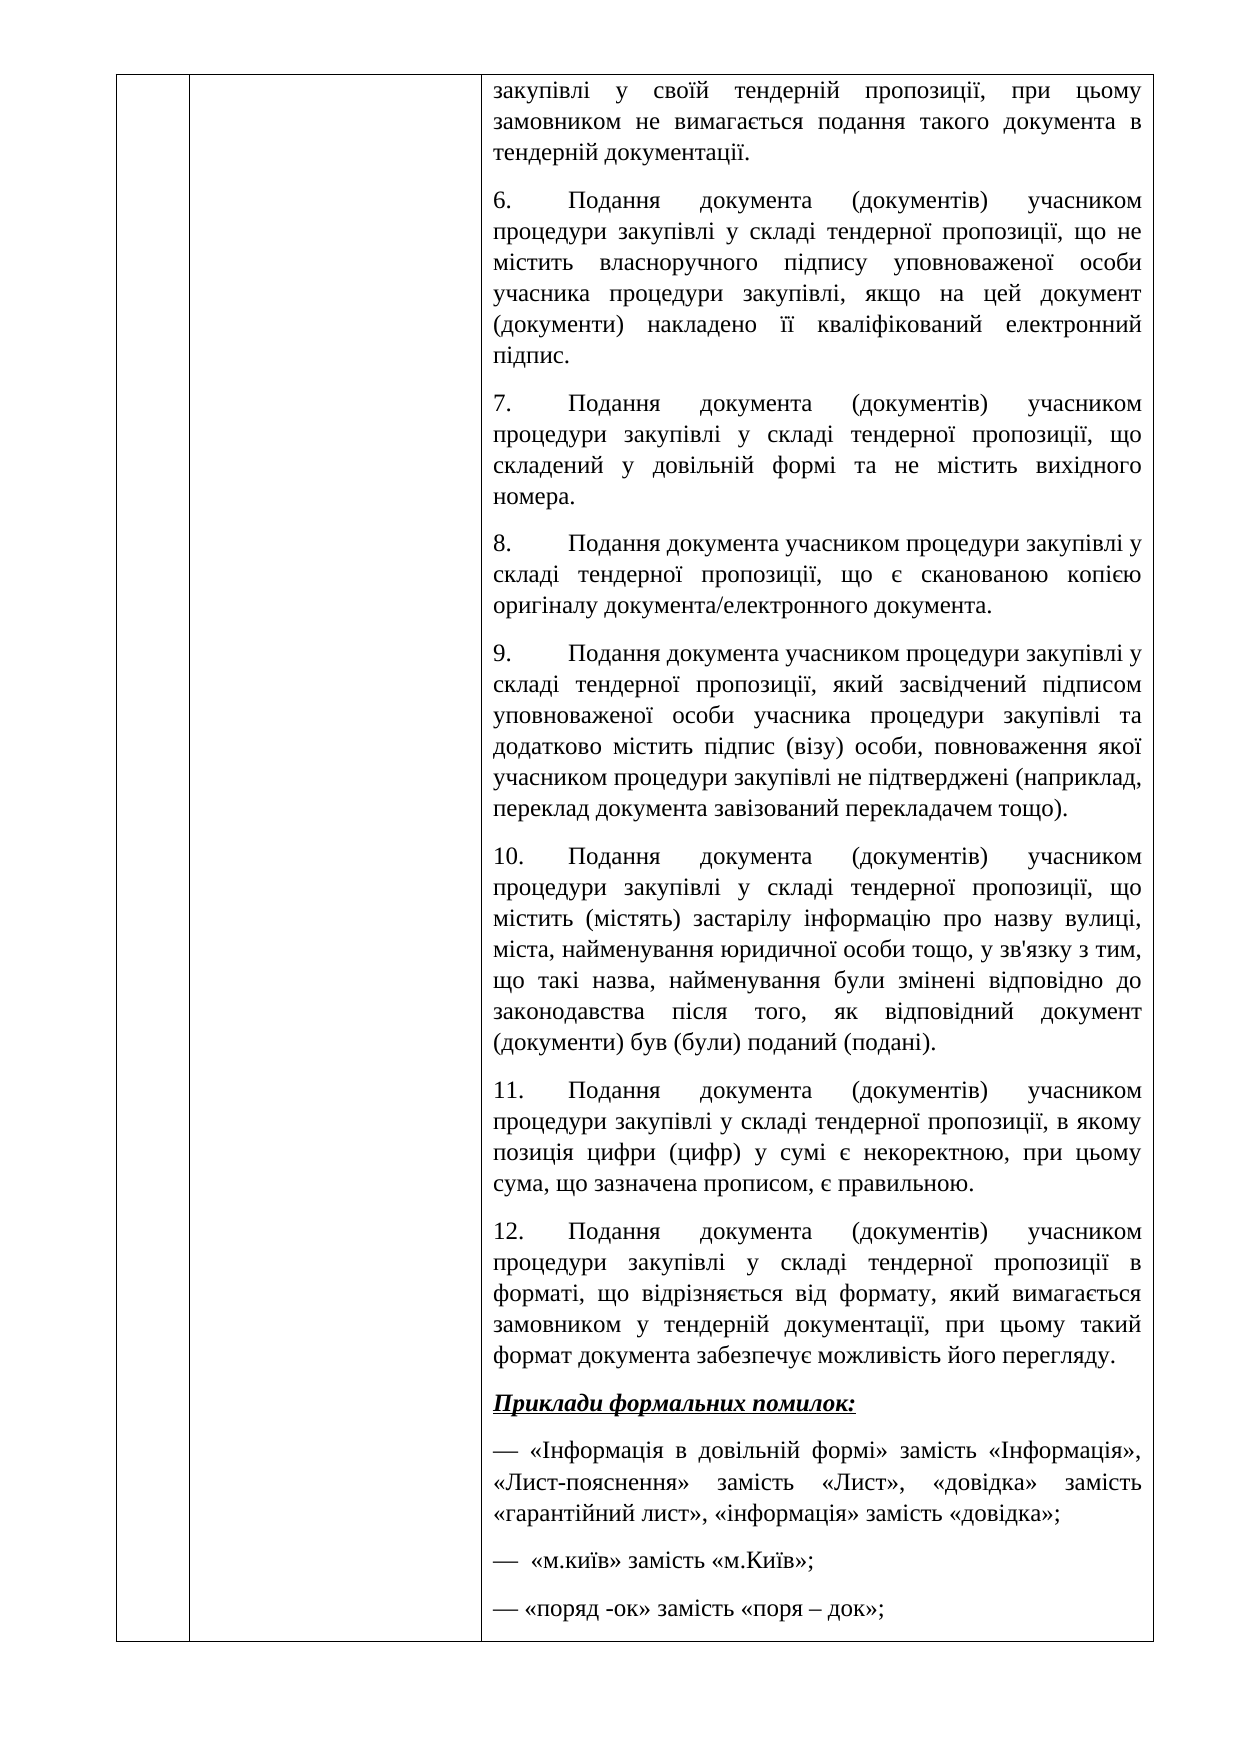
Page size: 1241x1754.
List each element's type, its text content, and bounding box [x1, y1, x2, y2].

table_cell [482, 75, 1153, 1641]
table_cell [190, 75, 481, 1641]
table_cell 1 [117, 75, 189, 1641]
